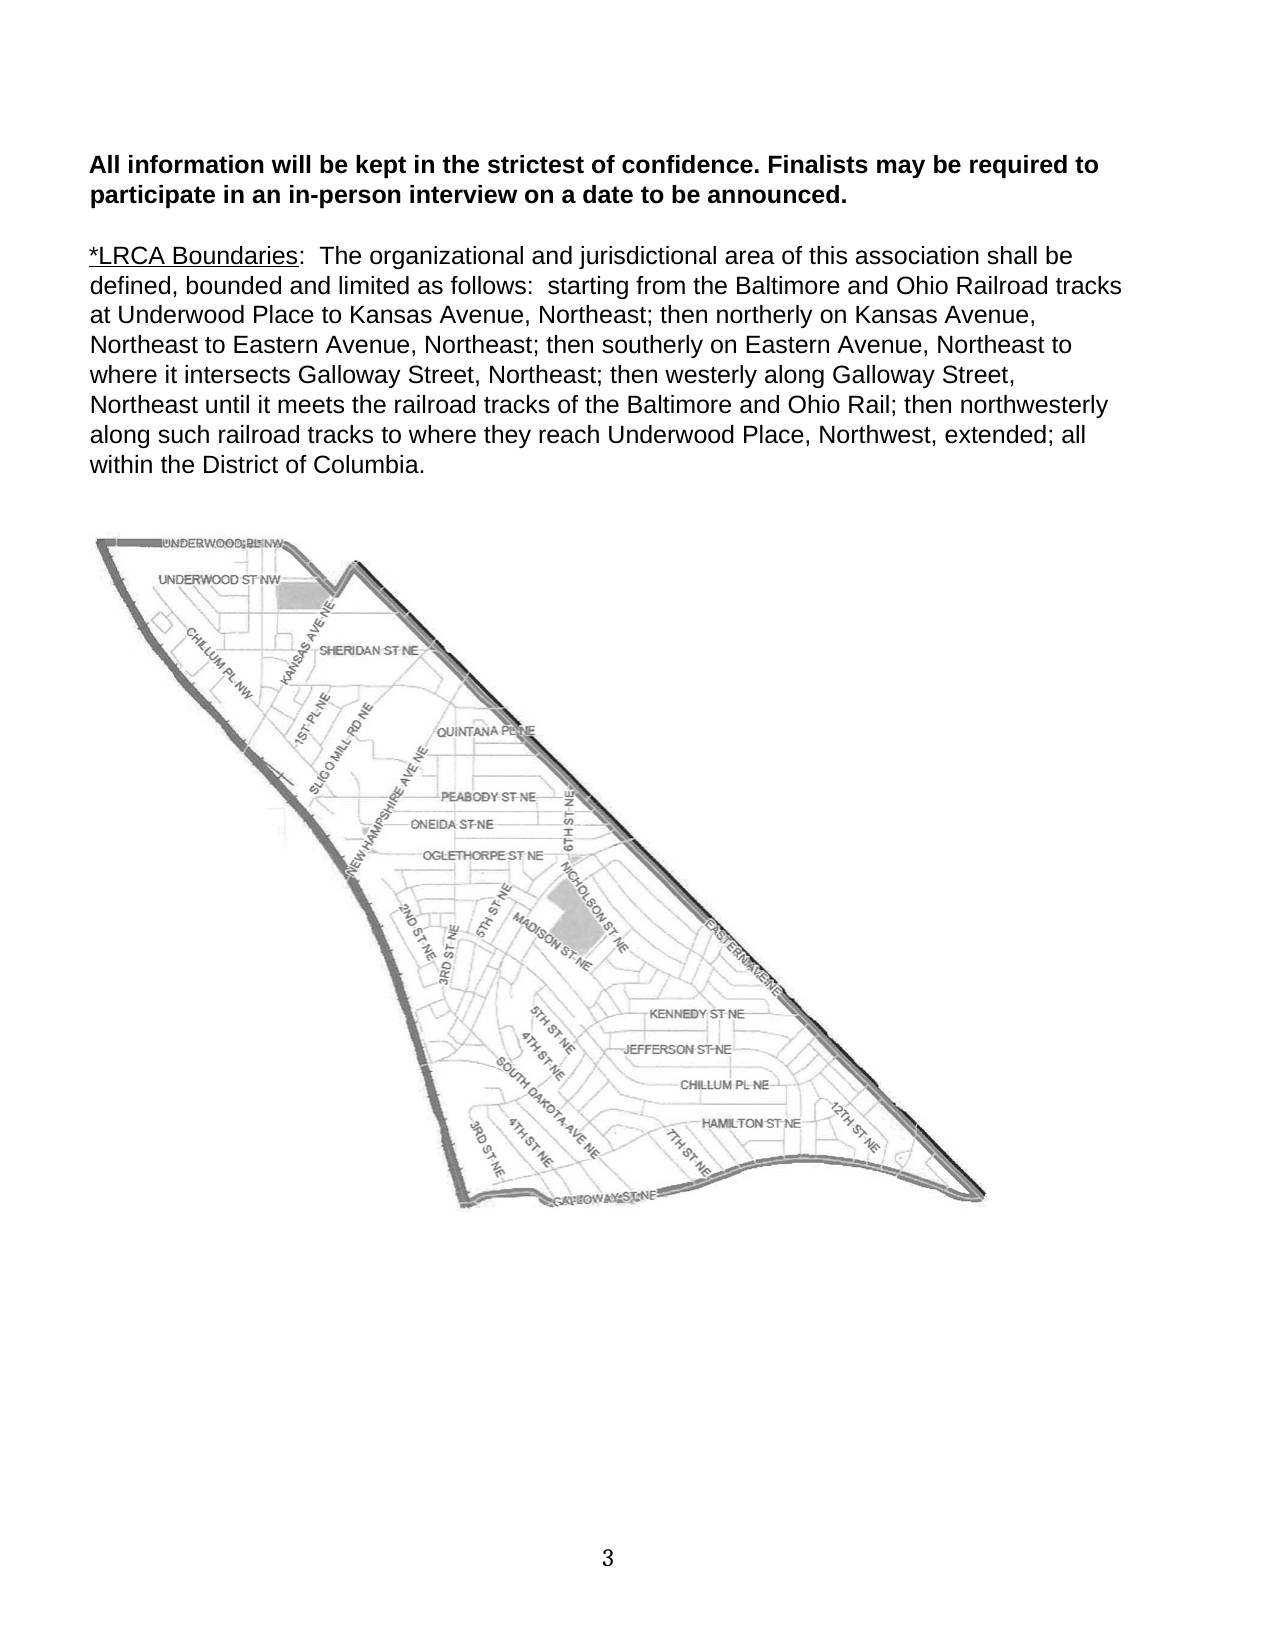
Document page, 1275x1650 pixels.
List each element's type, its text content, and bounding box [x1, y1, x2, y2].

text *LRCA Boundaries: The organizational and jurisdictional area of this association shall be defined, bounded and limited as follows: starting from the Baltimore and Ohio Railroad tracks at Underwood Place to Kansas Avenue, Northeast; then northerly on Kansas Avenue, Northeast to Eastern Avenue, Northeast; then southerly on Eastern Avenue, Northeast to where it intersects Galloway Street, Northeast; then westerly along Galloway Street, Northeast until it meets the railroad tracks of the Baltimore and Ohio Rail; then northwesterly along such railroad tracks to where they reach Underwood Place, Northwest, extended; all within the District of Columbia. [88, 241, 1125, 479]
picture [90, 526, 990, 1213]
text All information will be kept in the strictest of confidence. Finalists may be required to participate in an in-person interview on a date to be announced. [88, 150, 1125, 209]
